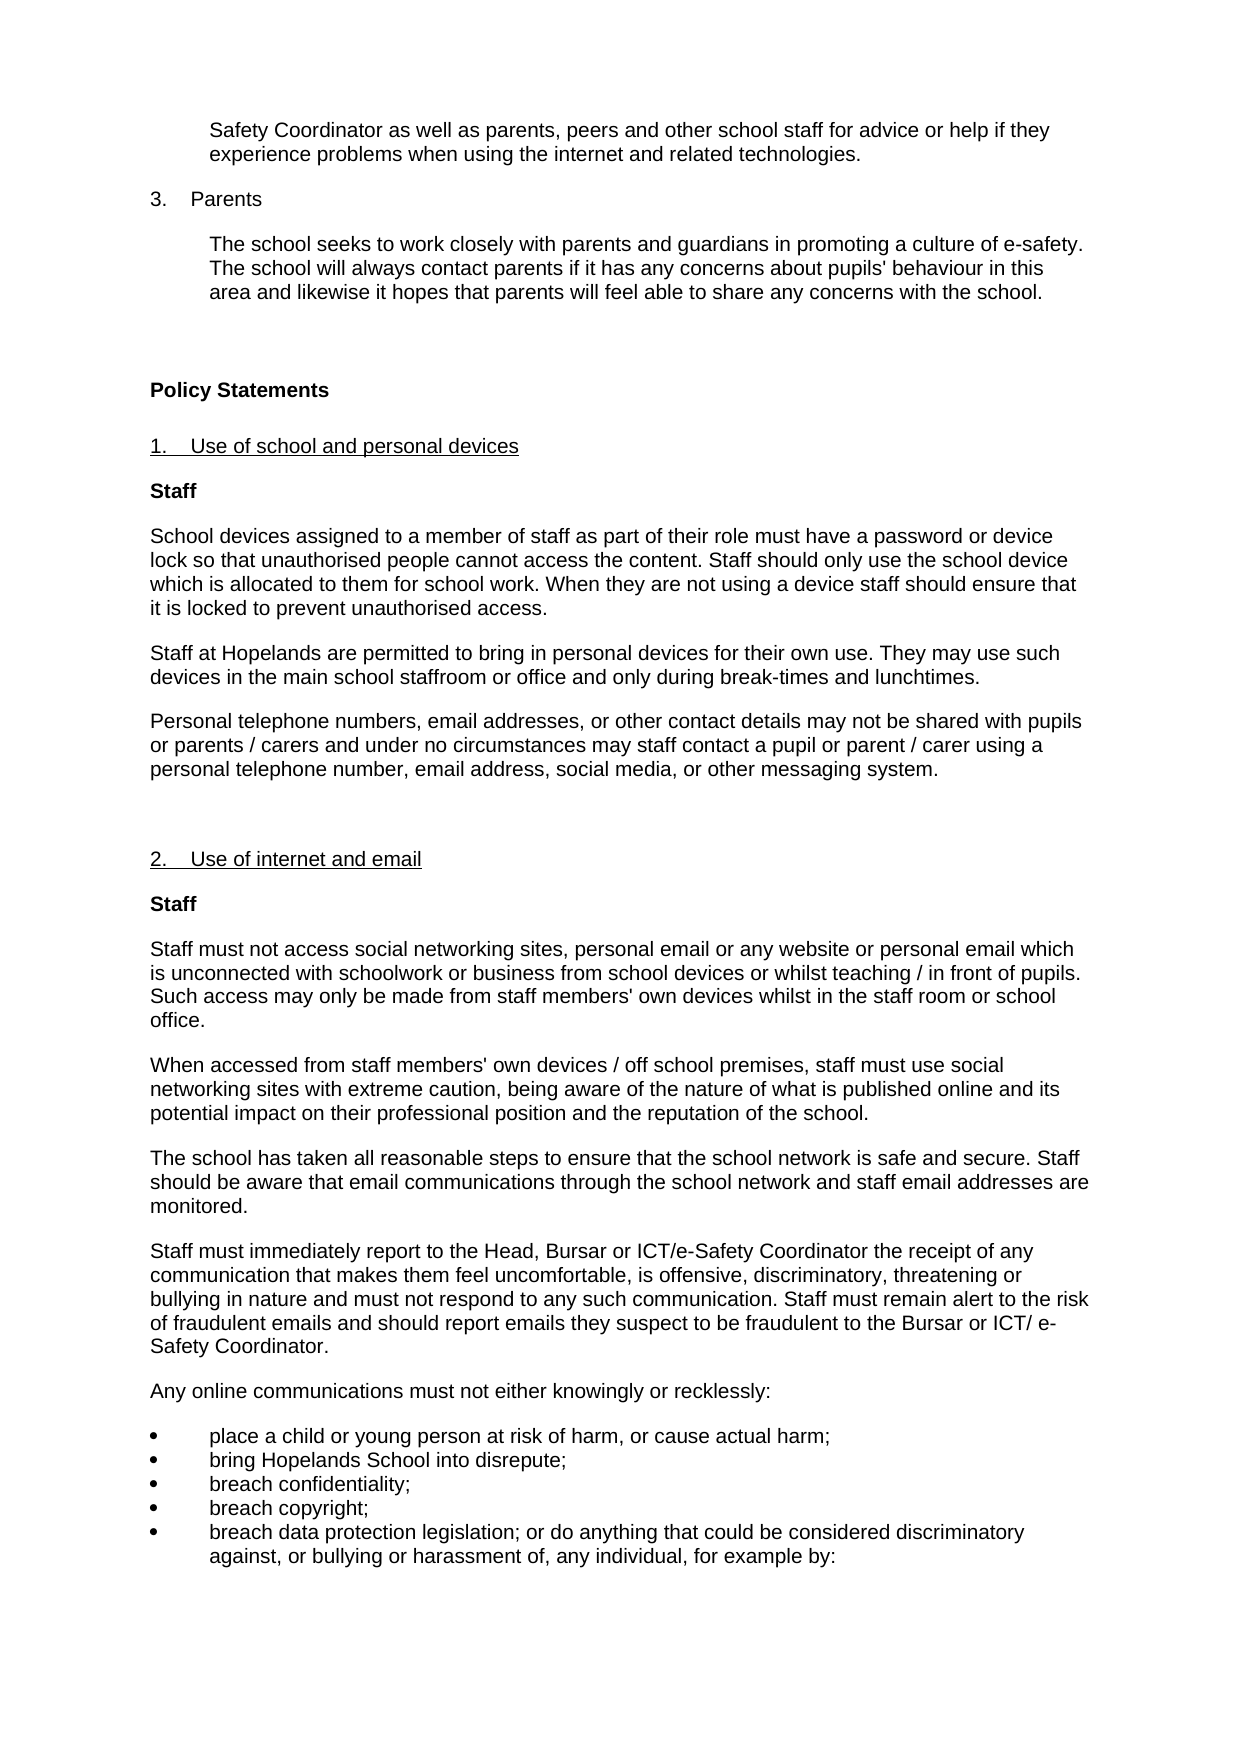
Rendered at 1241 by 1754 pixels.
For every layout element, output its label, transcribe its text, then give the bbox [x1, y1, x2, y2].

text Personal telephone numbers, email addresses, or other contact details may not be shared with pupils or parents / carers and under no circumstances may staff contact a pupil or parent / carer using a personal telephone number, email address, social media, or other messaging system. [150, 709, 1090, 781]
text 1. Use of school and personal devices [150, 434, 1090, 458]
text 3. Parents [150, 187, 1090, 211]
list breach confidentiality; [150, 1472, 1090, 1496]
text Staff must immediately report to the Head, Bursar or ICT/e-Safety Coordinator the receipt of any communication that makes them feel uncomfortable, is offensive, discriminatory, threatening or bullying in nature and must not respond to any such communication. Staff must remain alert to the risk of fraudulent emails and should report emails they suspect to be fraudulent to the Bursar or ICT/ e-Safety Coordinator. [150, 1238, 1090, 1358]
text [209, 118, 1090, 166]
text Staff [150, 892, 1090, 916]
text When accessed from staff members' own devices / off school premises, staff must use social networking sites with extreme caution, being aware of the nature of what is published online and its potential impact on their professional position and the reputation of the school. [150, 1053, 1090, 1125]
text 2. Use of internet and email [150, 847, 1090, 871]
text Policy Statements [150, 378, 1090, 402]
text Staff at Hopelands are permitted to bring in personal devices for their own use. They may use such devices in the main school staffroom or office and only during break-times and lunchtimes. [150, 641, 1090, 688]
text The school seeks to work closely with parents and guardians in promoting a culture of e-safety. The school will always contact parents if it has any concerns about pupils' behaviour in this area and likewise it hopes that parents will feel able to share any concerns with the school. [209, 232, 1090, 304]
text The school has taken all reasonable steps to ensure that the school network is safe and secure. Staff should be aware that email communications through the school network and staff email addresses are monitored. [150, 1146, 1090, 1218]
text School devices assigned to a member of staff as part of their role must have a password or device lock so that unauthorised people cannot access the content. Staff should only use the school device which is allocated to them for school work. When they are not using a device staff should ensure that it is locked to prevent unauthorised access. [150, 524, 1090, 620]
text Any online communications must not either knowingly or recklessly: [150, 1379, 1090, 1403]
list breach copyright; [150, 1496, 1090, 1520]
list place a child or young person at risk of harm, or cause actual harm; [150, 1424, 1090, 1448]
list breach data protection legislation; or do anything that could be considered discriminatory against, or bullying or harassment of, any individual, for example by: [150, 1520, 1090, 1568]
list bring Hopelands School into disrepute; [150, 1448, 1090, 1472]
text Staff [150, 479, 1090, 503]
text Staff must not access social networking sites, personal email or any website or personal email which is unconnected with schoolwork or business from school devices or whilst teaching / in front of pupils. Such access may only be made from staff members' own devices whilst in the staff room or school office. [150, 936, 1090, 1032]
